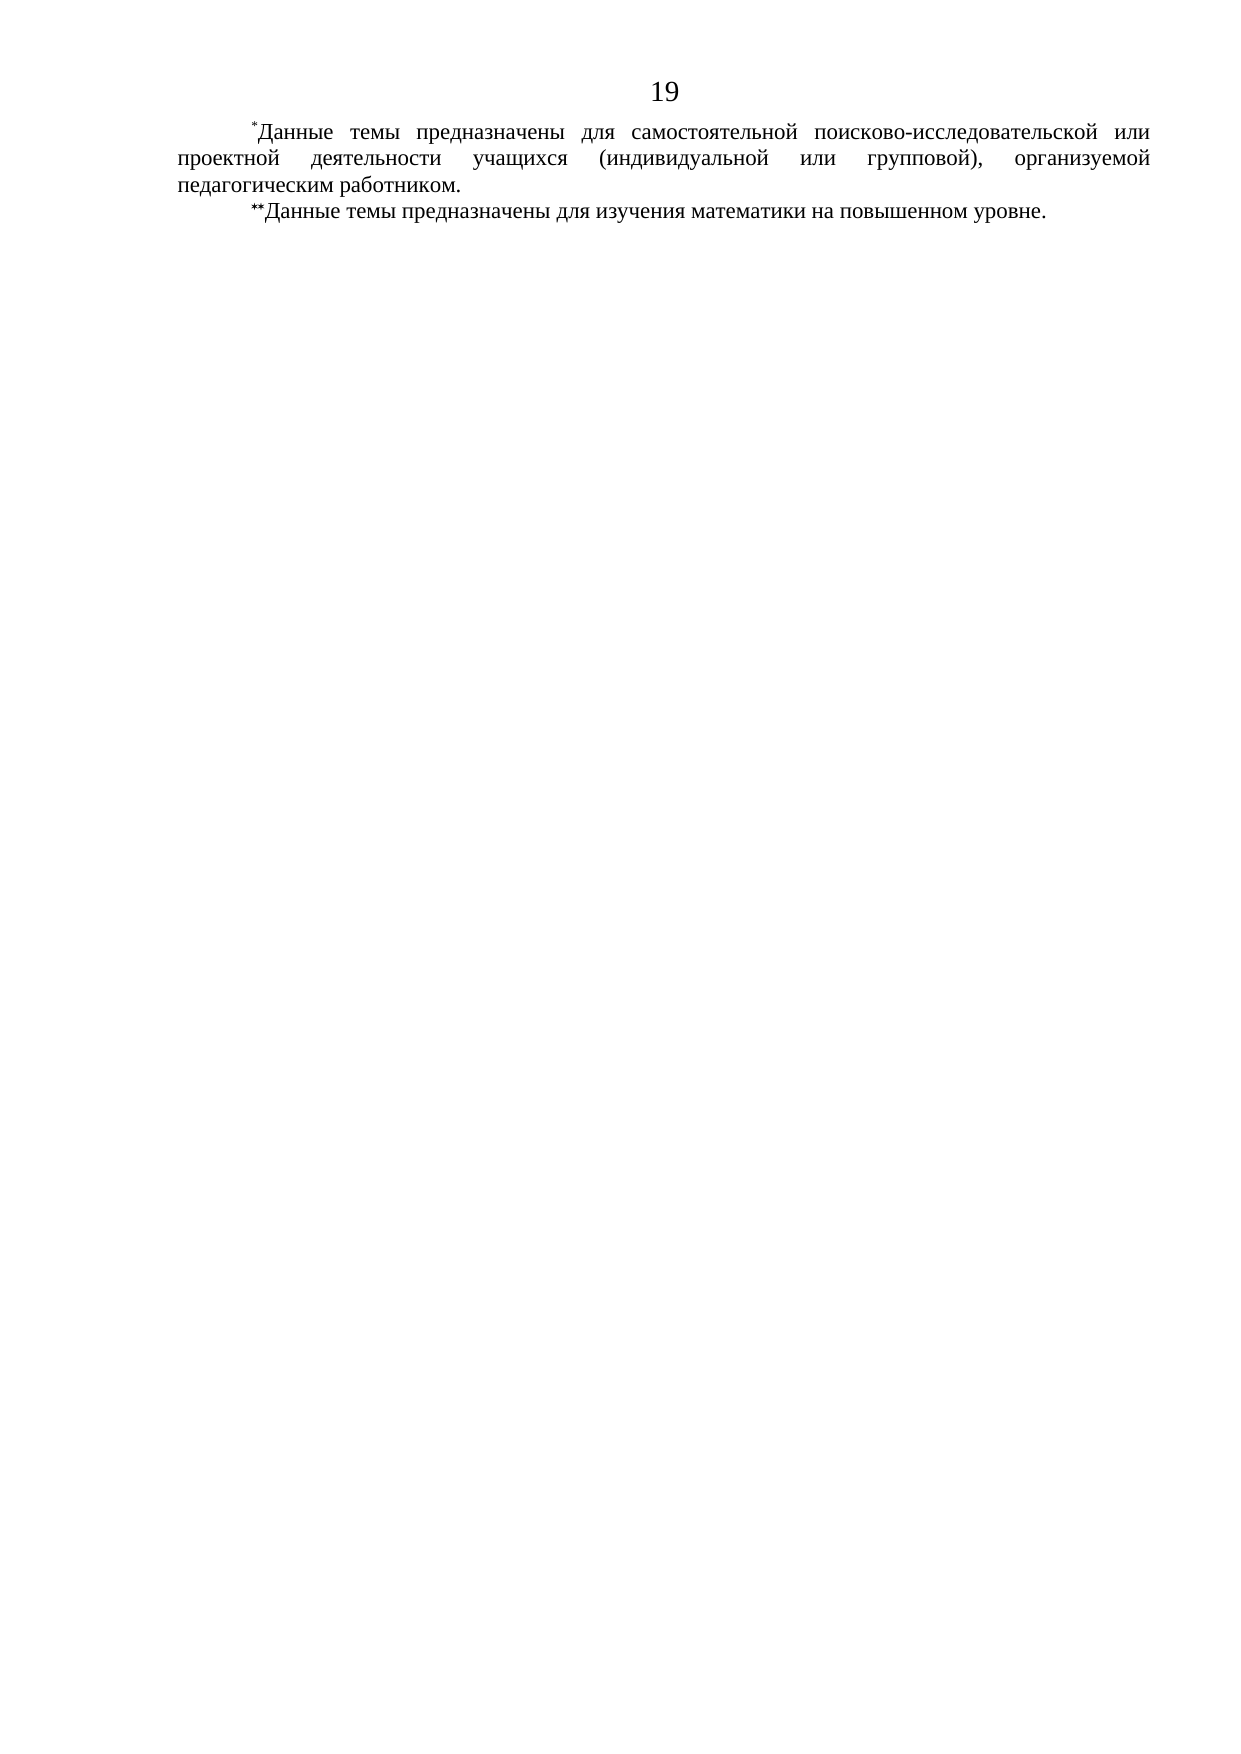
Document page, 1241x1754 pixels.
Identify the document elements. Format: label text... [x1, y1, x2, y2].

text Данные темы предназначены для изучения математики на повышенном уровне. [177, 197, 1152, 223]
text *Данные темы предназначены для самостоятельной поисково-исследовательской или проектной деятельности учащихся (индивидуальной или групповой), организуемой педагогическим работником. [177, 118, 1152, 197]
